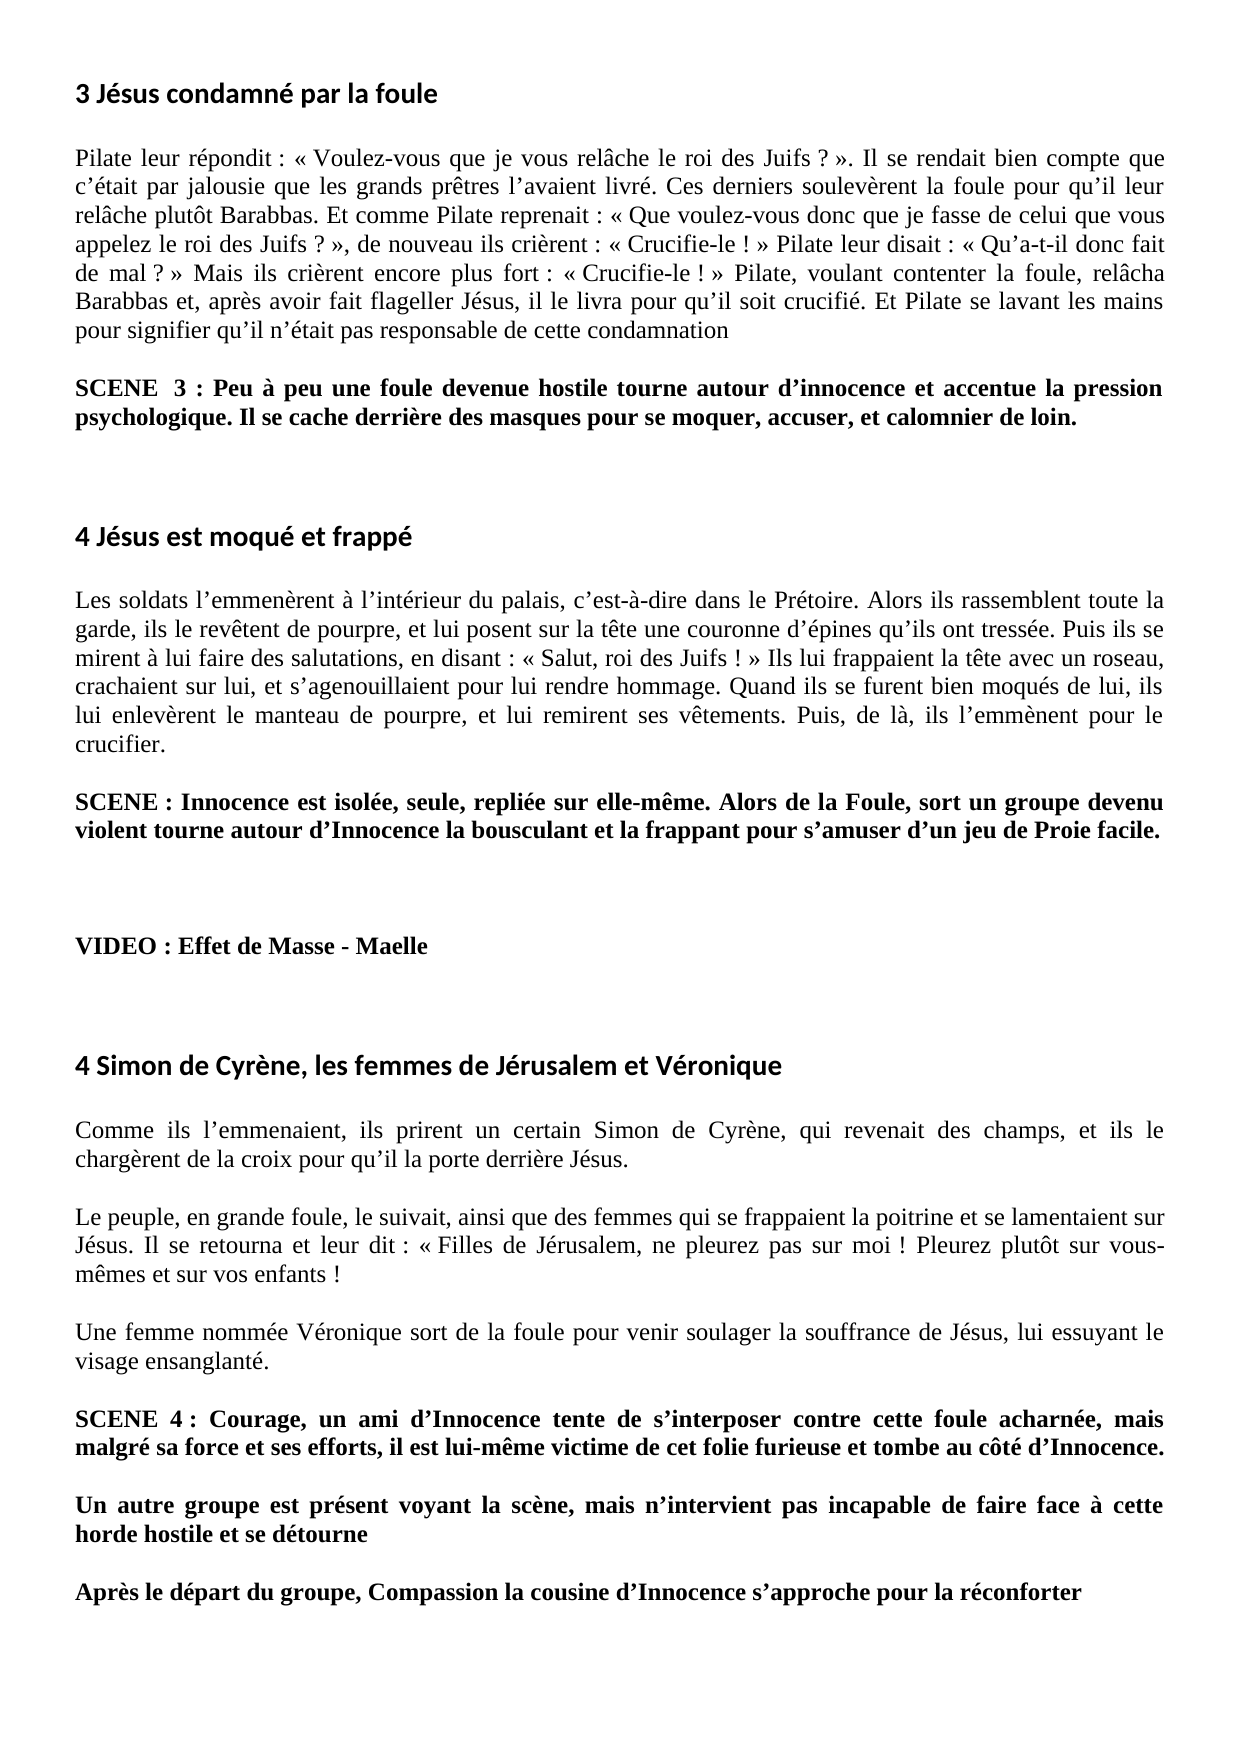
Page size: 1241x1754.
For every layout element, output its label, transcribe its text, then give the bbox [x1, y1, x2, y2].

text SCENE 3 : Peu à peu une foule devenue hostile tourne autour d’innocence et accentue la pression psychologique. Il se cache derrière des masques pour se moquer, accuser, et calomnier de loin. [75, 373, 1165, 431]
text Les soldats l’emmenèrent à l’intérieur du palais, c’est-à-dire dans le Prétoire. Alors ils rassemblent toute la garde, ils le revêtent de pourpre, et lui posent sur la tête une couronne d’épines qu’ils ont tressée. Puis ils se mirent à lui faire des salutations, en disant : « Salut, roi des Juifs ! » Ils lui frappaient la tête avec un roseau, crachaient sur lui, et s’agenouillaient pour lui rendre hommage. Quand ils se furent bien moqués de lui, ils lui enlevèrent le manteau de pourpre, et lui remirent ses vêtements. Puis, de là, ils l’emmènent pour le crucifier. [75, 585, 1165, 758]
text SCENE 4 : Courage, un ami d’Innocence tente de s’interposer contre cette foule acharnée, mais malgré sa force et ses efforts, il est lui-même victime de cet folie furieuse et tombe au côté d’Innocence. [75, 1404, 1165, 1461]
text SCENE : Innocence est isolée, seule, repliée sur elle-même. Alors de la Foule, sort un groupe devenu violent tourne autour d’Innocence la bousculant et la frappant pour s’amuser d’un jeu de Proie facile. [75, 787, 1165, 844]
text Pilate leur répondit : « Voulez-vous que je vous relâche le roi des Juifs ? ». Il se rendait bien compte que c’était par jalousie que les grands prêtres l’avaient livré. Ces derniers soulevèrent la foule pour qu’il leur relâche plutôt Barabbas. Et comme Pilate reprenait : « Que voulez-vous donc que je fasse de celui que vous appelez le roi des Juifs ? », de nouveau ils crièrent : « Crucifie-le ! » Pilate leur disait : « Qu’a-t-il donc fait de mal ? » Mais ils crièrent encore plus fort : « Crucifie-le ! » Pilate, voulant contenter la foule, relâcha Barabbas et, après avoir fait flageller Jésus, il le livra pour qu’il soit crucifié. Et Pilate se lavant les mains pour signifier qu’il n’était pas responsable de cette condamnation [75, 143, 1165, 344]
text Une femme nommée Véronique sort de la foule pour venir soulager la souffrance de Jésus, lui essuyant le visage ensanglanté. [75, 1317, 1165, 1374]
text 4 Jésus est moqué et frappé [75, 518, 1165, 553]
text VIDEO : Effet de Masse - Maelle [75, 931, 1165, 960]
text Comme ils l’emmenaient, ils prirent un certain Simon de Cyrène, qui revenait des champs, et ils le chargèrent de la croix pour qu’il la porte derrière Jésus. [75, 1115, 1165, 1172]
text 4 Simon de Cyrène, les femmes de Jérusalem et Véronique [75, 1047, 1165, 1083]
text Après le départ du groupe, Compassion la cousine d’Innocence s’approche pour la réconforter [75, 1577, 1165, 1606]
text Un autre groupe est présent voyant la scène, mais n’intervient pas incapable de faire face à cette horde hostile et se détourne [75, 1490, 1165, 1548]
text 3 Jésus condamné par la foule [75, 75, 1165, 111]
text Le peuple, en grande foule, le suivait, ainsi que des femmes qui se frappaient la poitrine et se lamentaient sur Jésus. Il se retourna et leur dit : « Filles de Jérusalem, ne pleurez pas sur moi ! Pleurez plutôt sur vous-mêmes et sur vos enfants ! [75, 1202, 1165, 1288]
